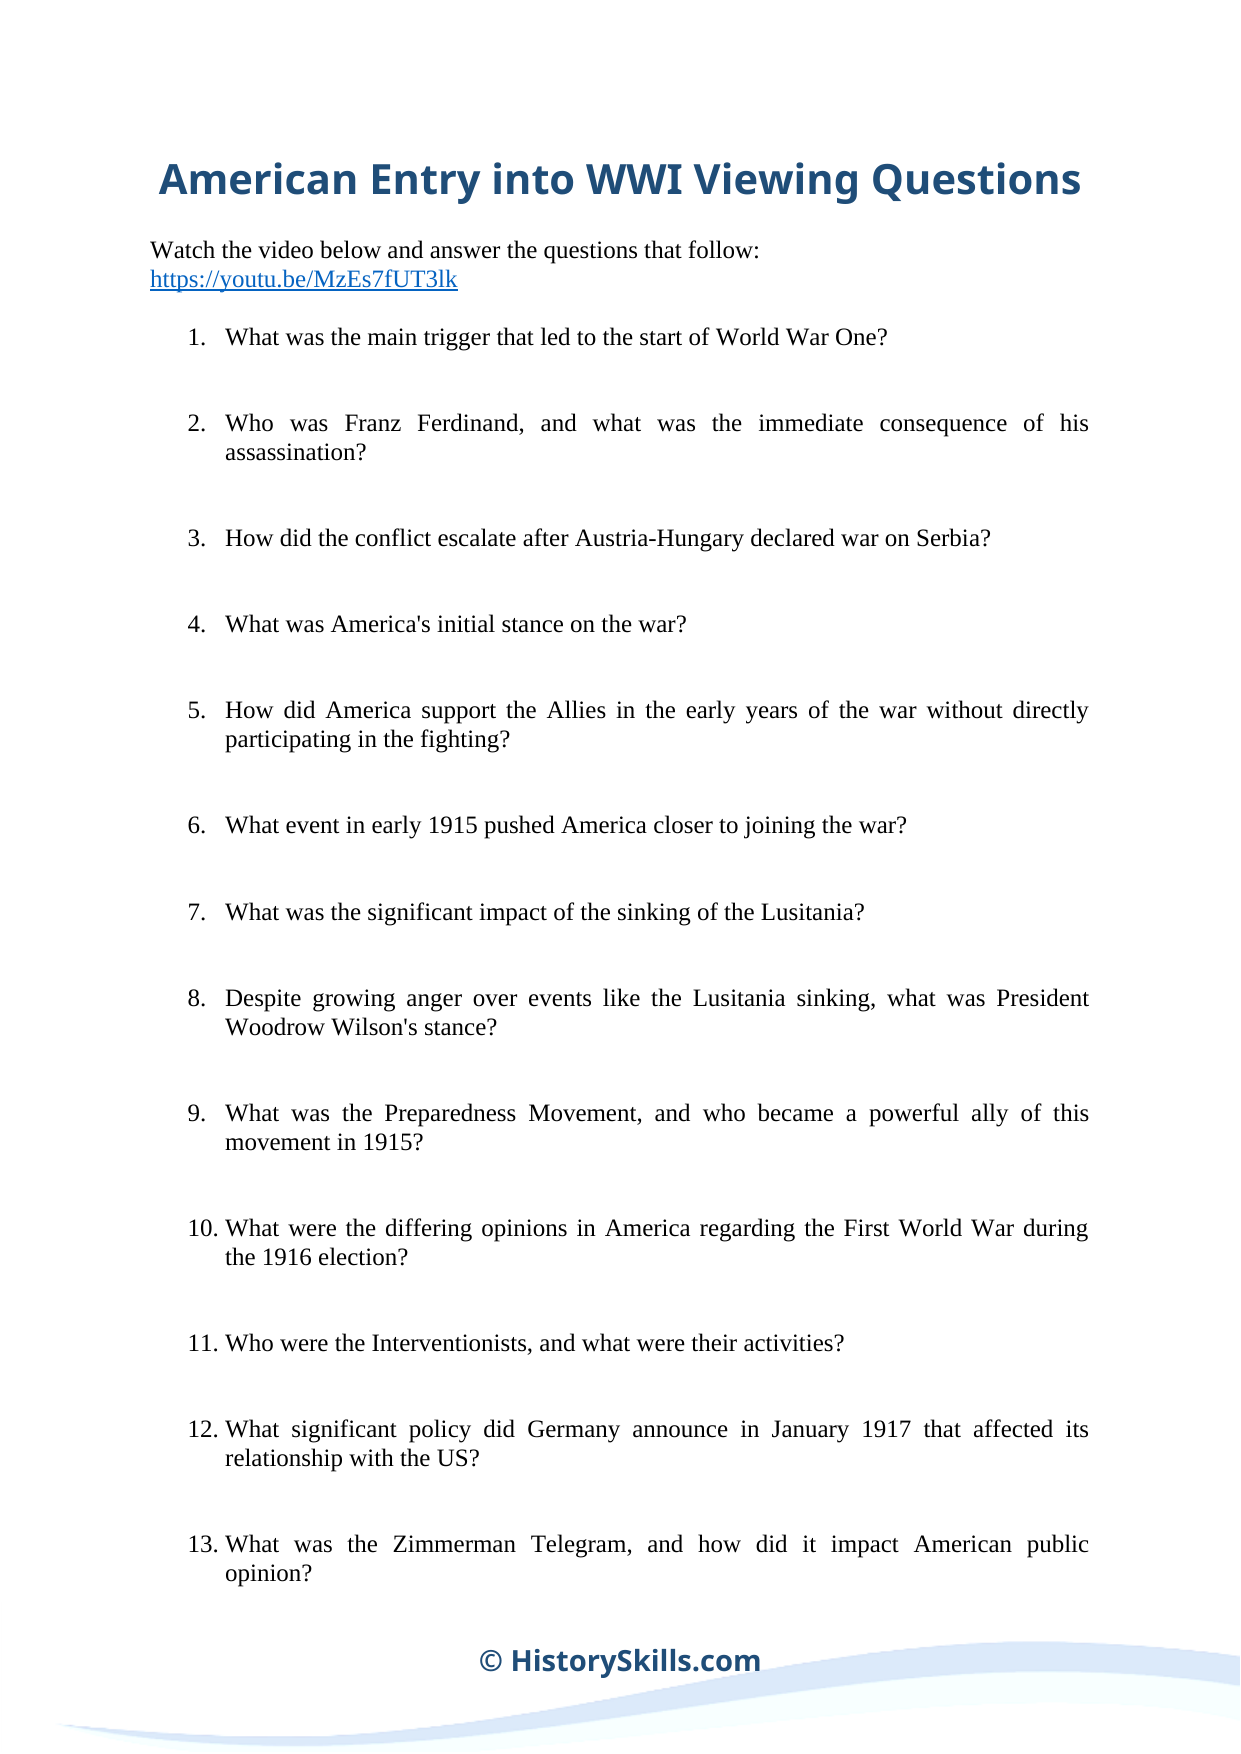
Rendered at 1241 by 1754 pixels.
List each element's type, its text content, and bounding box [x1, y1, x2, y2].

text American Entry into WWI Viewing Questions [150, 150, 1090, 207]
list What was the main trigger that led to the start of World War One? [187, 322, 1090, 351]
list What was the significant impact of the sinking of the Lusitania? [187, 897, 1090, 926]
list How did the conflict escalate after Austria-Hungary declared war on Serbia? [187, 523, 1090, 552]
list What event in early 1915 pushed America closer to joining the war? [187, 811, 1090, 839]
list What significant policy did Germany announce in January 1917 that affected its relationship with the US? [187, 1414, 1090, 1472]
list Who were the Interventionists, and what were their activities? [187, 1328, 1090, 1357]
list How did America support the Allies in the early years of the war without directly participating in the fighting? [187, 696, 1090, 753]
list Despite growing anger over events like the Lusitania sinking, what was President Woodrow Wilson's stance? [187, 983, 1090, 1041]
list Who was Franz Ferdinand, and what was the immediate consequence of his assassination? [187, 408, 1090, 466]
list What was the Preparedness Movement, and who became a powerful ally of this movement in 1915? [187, 1098, 1090, 1156]
list What were the differing opinions in America regarding the First World War during the 1916 election? [187, 1213, 1090, 1271]
list What was America's initial stance on the war? [187, 609, 1090, 638]
list What was the Zimmerman Telegram, and how did it impact American public opinion? [187, 1529, 1090, 1587]
text Watch the video below and answer the questions that follow: [150, 236, 1090, 264]
text https://youtu.be/MzEs7fUT3lk [150, 264, 1090, 293]
